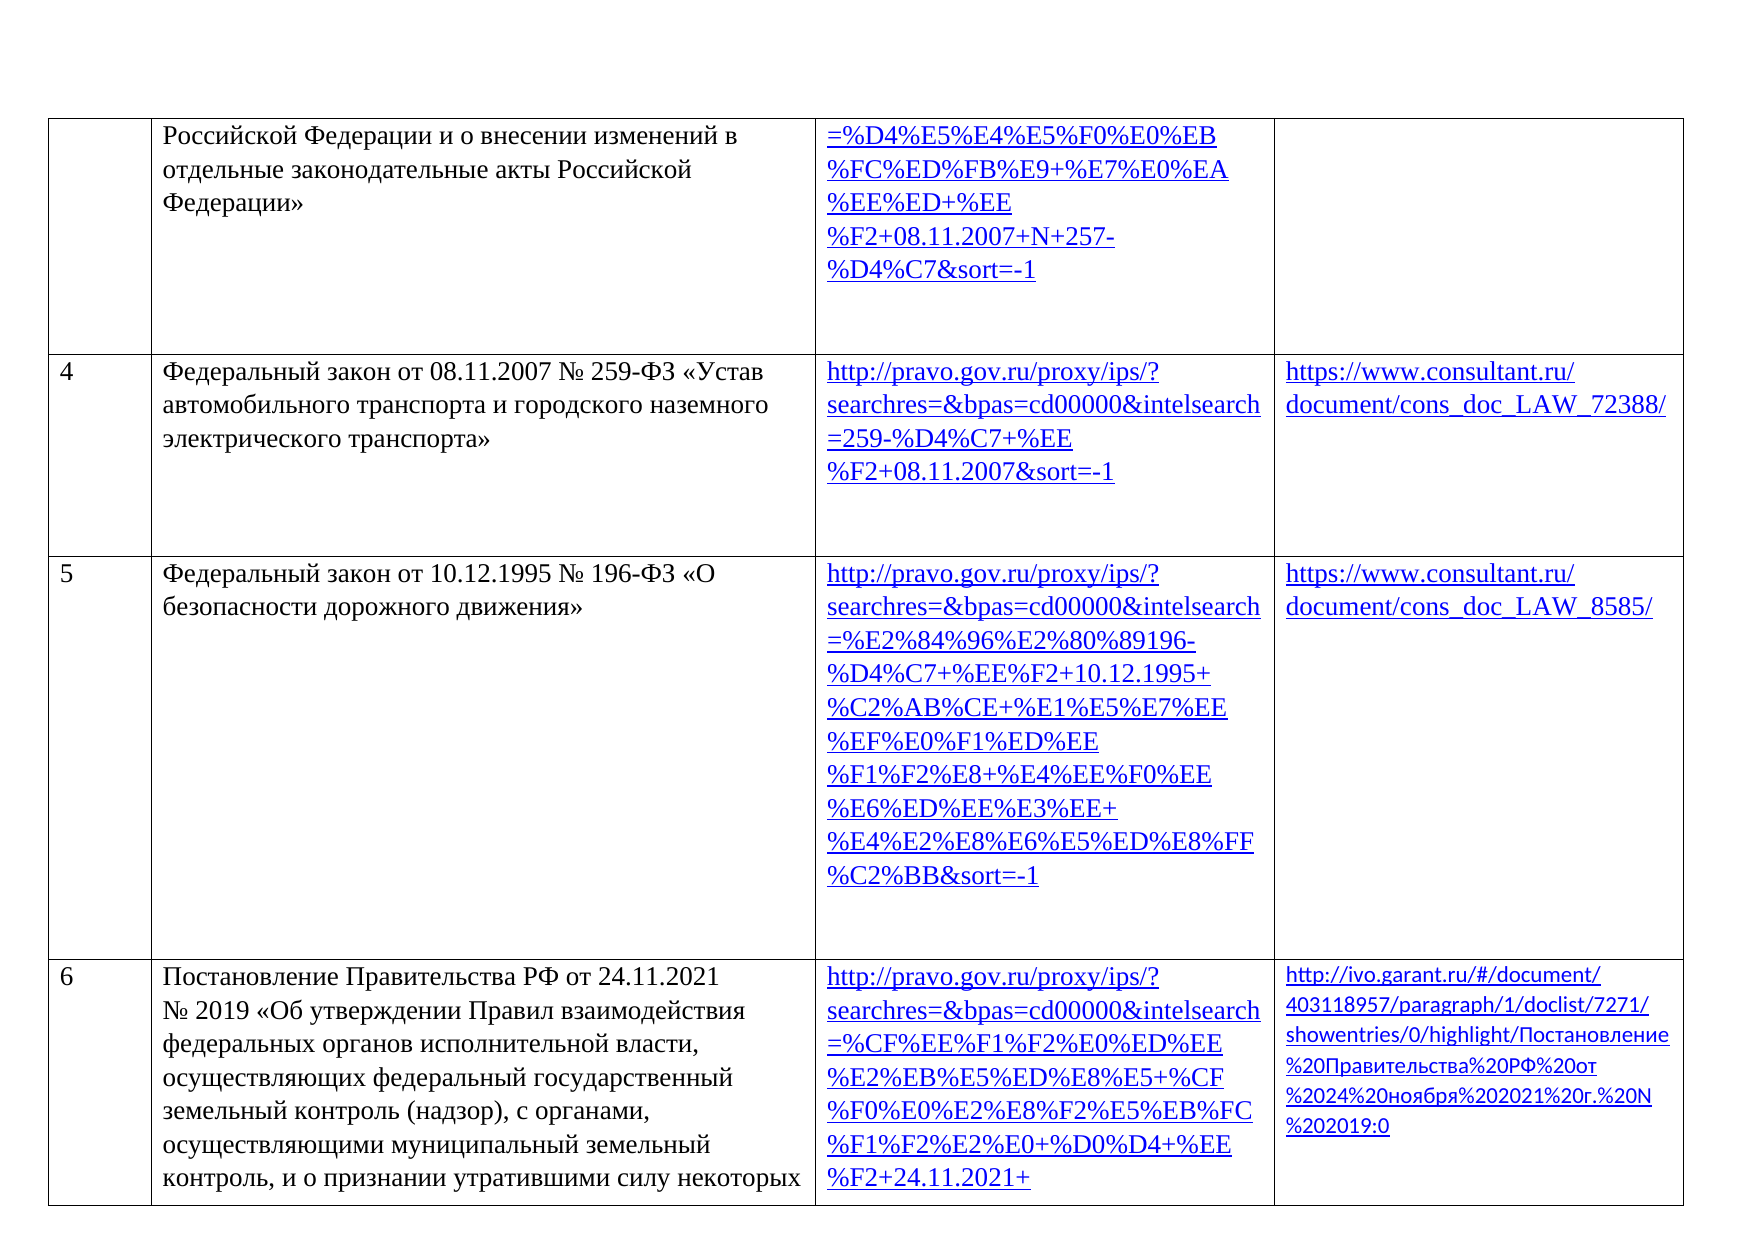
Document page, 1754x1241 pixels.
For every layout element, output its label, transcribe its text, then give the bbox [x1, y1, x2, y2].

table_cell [816, 119, 1274, 354]
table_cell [1275, 960, 1683, 1205]
table_cell http://pravo.gov.ru/proxy/ips/?searchres=&bpas=cd00000&intelsearch=259-%D4%C7+%EE%F2+08.11.2007&sort=-1 [816, 355, 1274, 556]
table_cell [152, 960, 815, 1205]
table_cell 6 [49, 960, 151, 1205]
table_cell https://www.consultant.ru/document/cons_doc_LAW_72388/ [1275, 355, 1683, 556]
table_cell 3 [49, 119, 151, 354]
table_cell 5 [49, 557, 151, 959]
table_cell Федеральный закон от 08.11.2007 № 259-ФЗ «Устав автомобильного транспорта и городского наземного электрического транспорта» [152, 355, 815, 556]
table_cell https://www.consultant.ru/document/cons_doc_LAW_8585/ [1275, 557, 1683, 959]
table_cell http://pravo.gov.ru/proxy/ips/?searchres=&bpas=cd00000&intelsearch=%E2%84%96%E2%80%89196-%D4%C7+%EE%F2+10.12.1995+%C2%AB%CE+%E1%E5%E7%EE%EF%E0%F1%ED%EE%F1%F2%E8+%E4%EE%F0%EE%E6%ED%EE%E3%EE+%E4%E2%E8%E6%E5%ED%E8%FF%C2%BB&sort=-1 [816, 557, 1274, 959]
table_cell 4 [49, 355, 151, 556]
table_cell Федеральный закон от 10.12.1995 № 196-ФЗ «О безопасности дорожного движения» [152, 557, 815, 959]
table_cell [152, 119, 815, 354]
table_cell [1275, 119, 1683, 354]
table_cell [816, 960, 1274, 1205]
